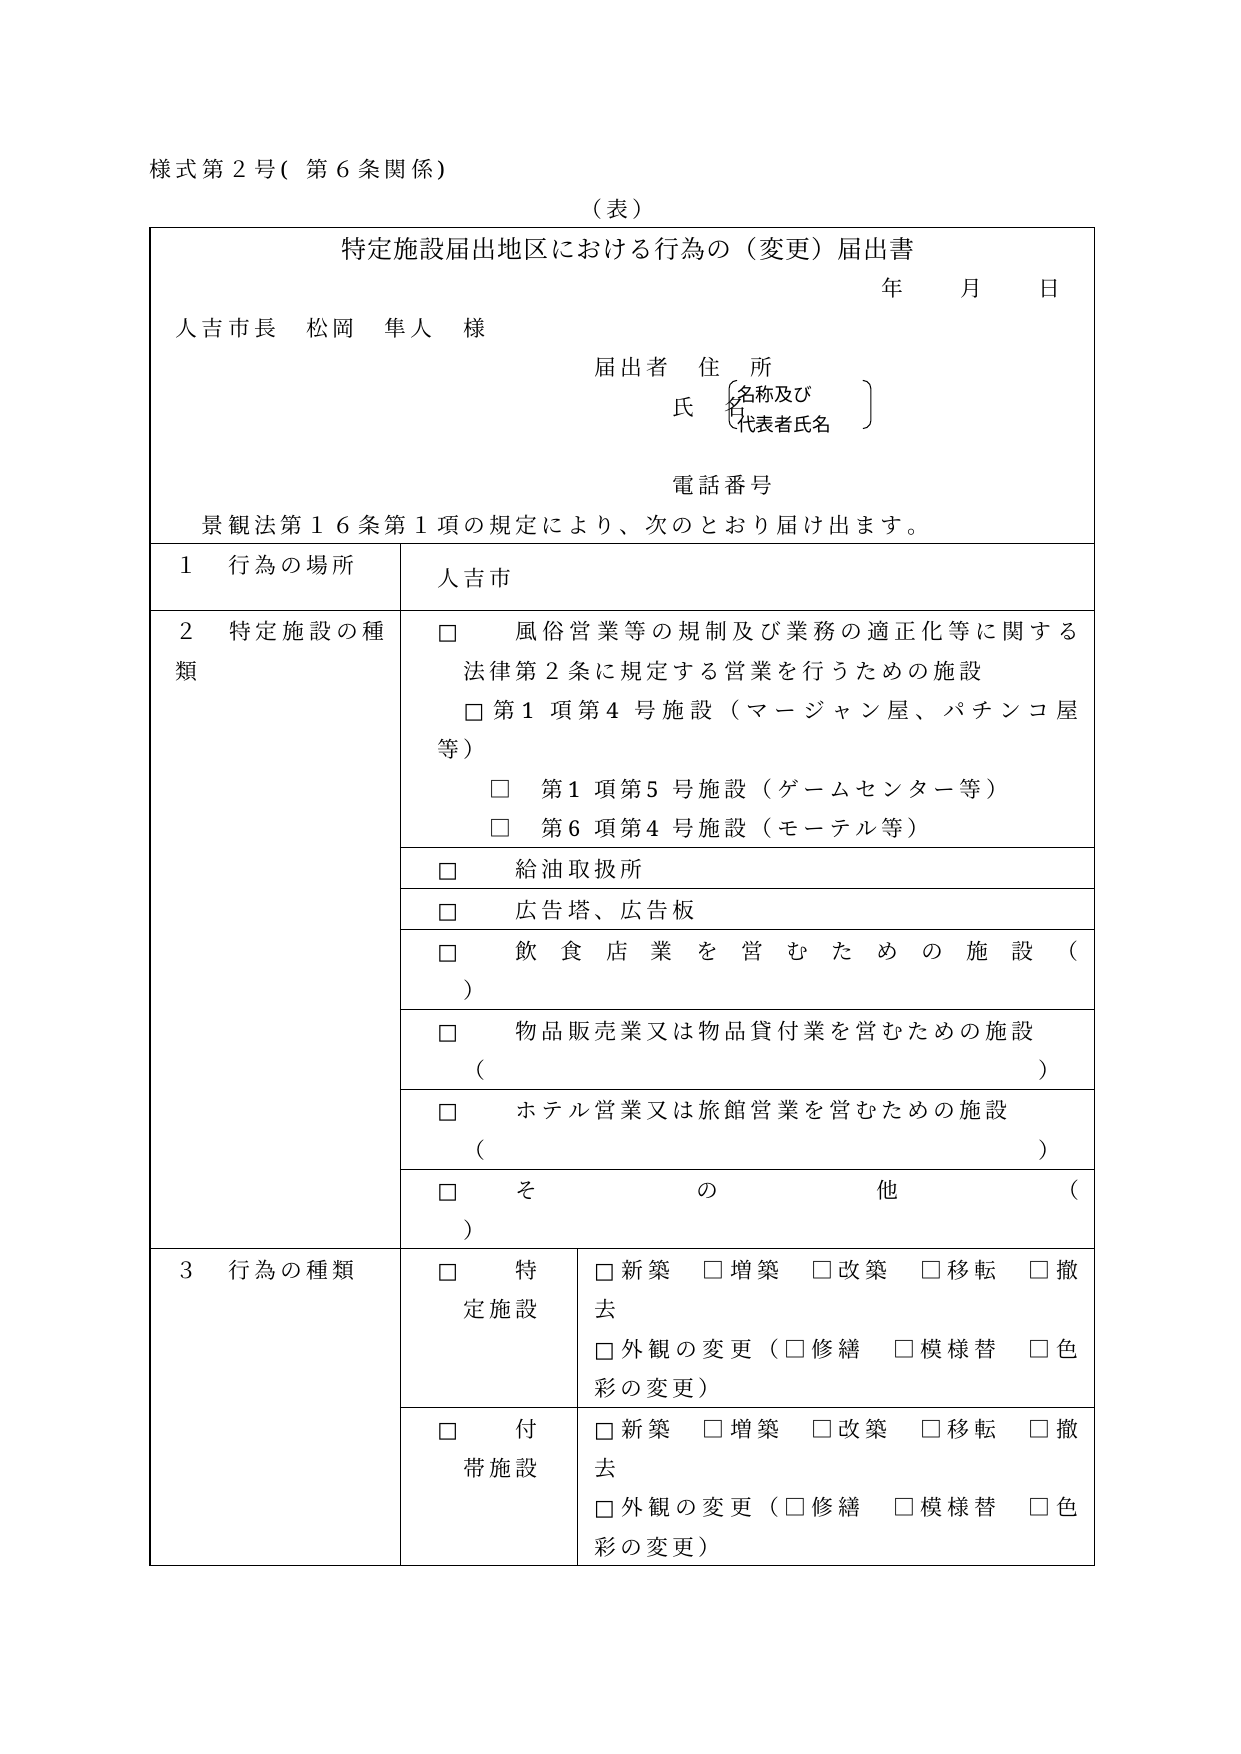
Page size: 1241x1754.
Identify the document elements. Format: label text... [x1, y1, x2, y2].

text 様式第２号(第６条関係) [149, 148, 1091, 188]
table_cell 人吉市 [401, 544, 1094, 609]
table_cell 風俗営業等の規制及び業務の適正化等に関する法律第２条に規定する営業を行うための施設 □ 第1項第4号施設（マージャン屋、パチンコ屋等） □ 第1項第5号施設（ゲームセンター等） □ 第6項第4号施設（モーテル等） [401, 611, 1094, 847]
table_cell 給油取扱所 [401, 848, 1094, 888]
table_cell その他（ ） [401, 1170, 1094, 1248]
table_cell 物品販売業又は物品貸付業を営むための施設 （ ） [401, 1010, 1094, 1089]
text （表） [149, 188, 1091, 227]
table_cell １ 行為の場所 [151, 544, 400, 609]
table_cell 付帯施設 [401, 1408, 577, 1565]
table_cell 特定施設 [401, 1249, 577, 1407]
table_cell 広告塔、広告板 [401, 889, 1094, 929]
table_cell ホテル営業又は旅館営業を営むための施設 （ ） [401, 1090, 1094, 1168]
table_cell ３ 行為の種類 [151, 1249, 400, 1565]
table_cell ２ 特定施設の種類 [151, 611, 400, 1248]
table_cell □新築 □増築 □改築 □移転 □撤去 □外観の変更（□修繕 □模様替 □色彩の変更） [578, 1408, 1094, 1565]
table_cell □新築 □増築 □改築 □移転 □撤去 □外観の変更（□修繕 □模様替 □色彩の変更） [578, 1249, 1094, 1407]
table_header 特定施設届出地区における行為の（変更）届出書 年 月 日 人吉市長 松岡 隼人 様 届出者 住 所 氏 名 電話番号 景観法第１６条第１項の規定により、次のとおり届け出ます。 [151, 228, 1094, 543]
table_cell 飲食店業を営むための施設（ ） [401, 930, 1094, 1009]
